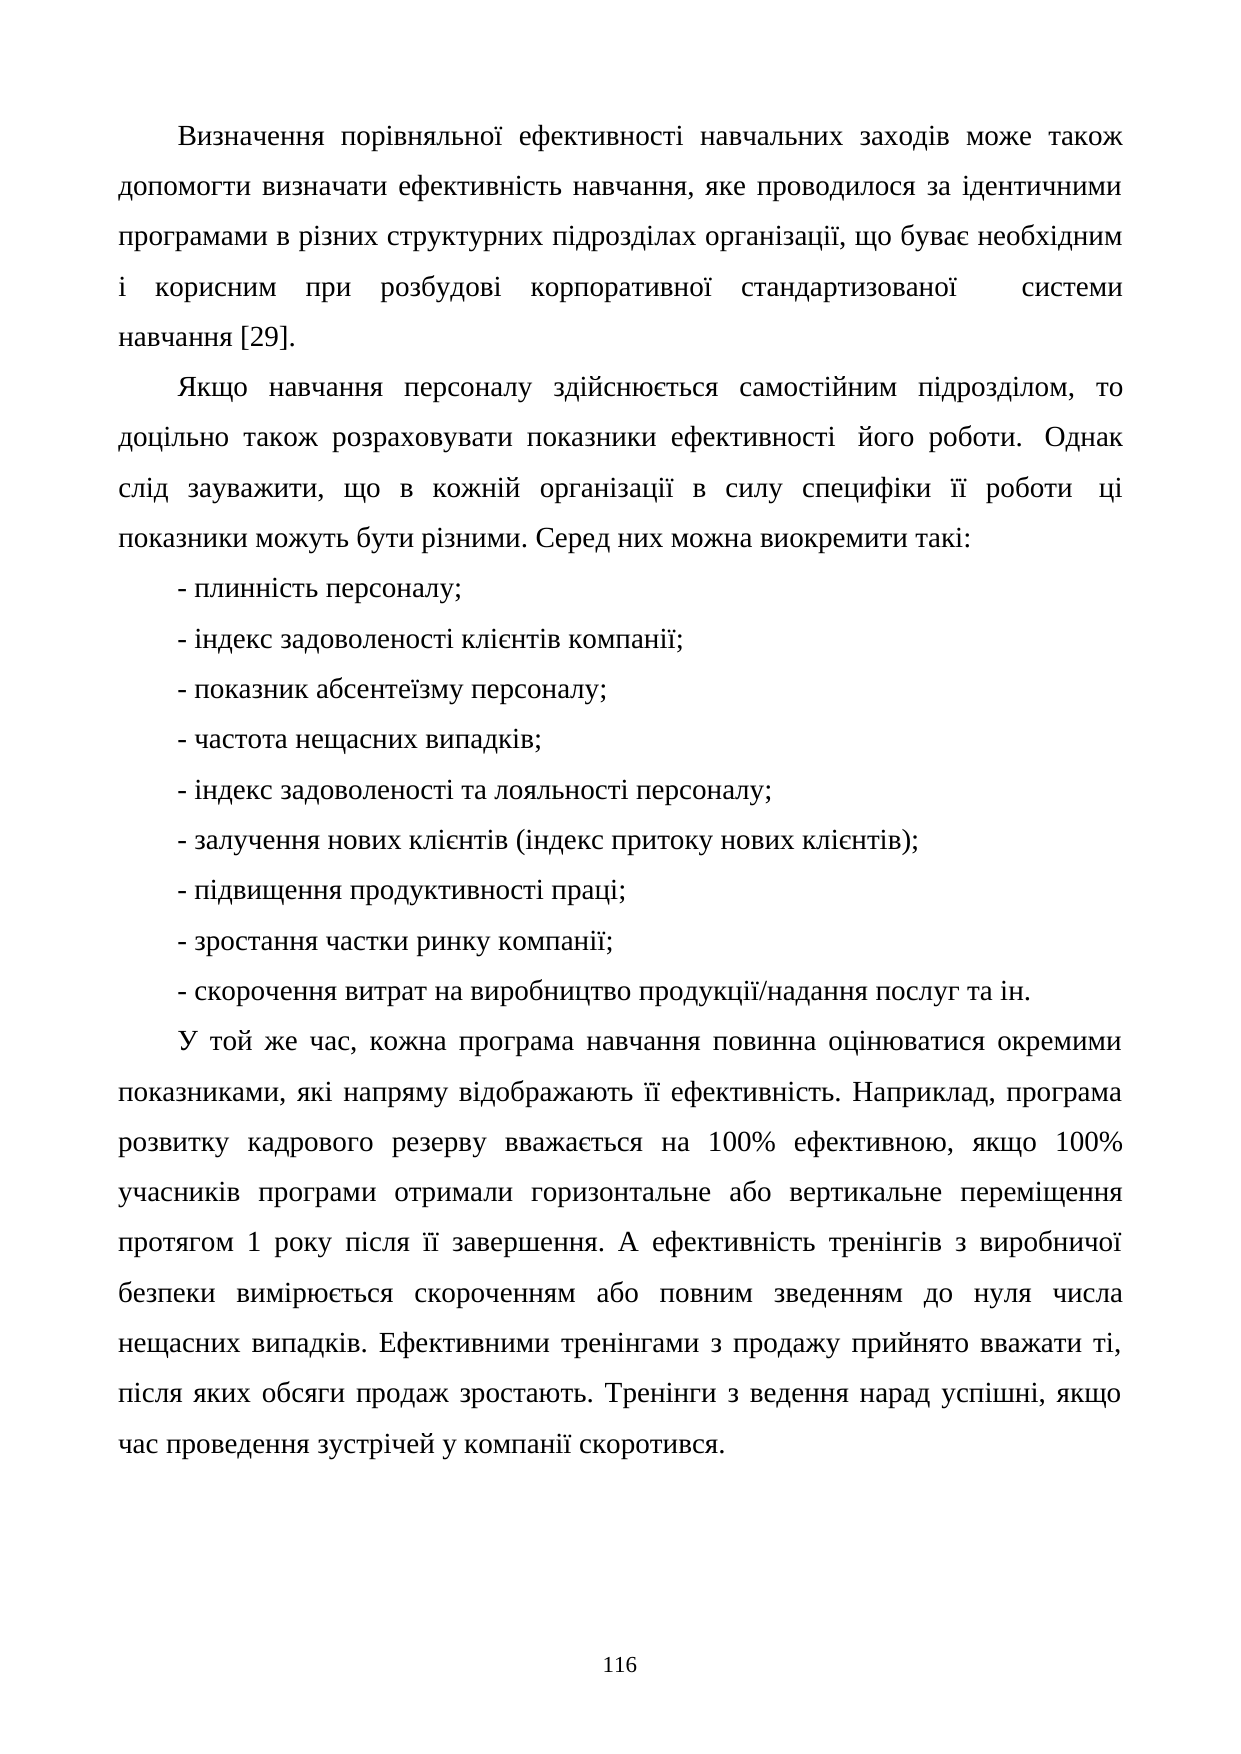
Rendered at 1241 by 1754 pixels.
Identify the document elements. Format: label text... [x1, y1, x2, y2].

list частота нещасних випадків; [177, 722, 1184, 755]
list індекс задоволеності та лояльності персоналу; [177, 772, 1184, 805]
list підвищення продуктивності праці; [177, 872, 1184, 906]
list плинність персоналу; [177, 571, 1184, 604]
list показник абсентеїзму персоналу; [177, 671, 1184, 705]
list скорочення витрат на виробництво продукції/надання послуг та ін. [177, 973, 1184, 1007]
text Якщо навчання персоналу здійснюється самостійним підрозділом, то доцільно також розраховувати показники ефективності його роботи. Однак слід зауважити, що в кожній організації в силу специфіки її роботи ці показники можуть бути різними. Серед них можна виокремити такі: [118, 369, 1123, 554]
text Визначення порівняльної ефективності навчальних заходів може також допомогти визначати ефективність навчання, яке проводилося за ідентичними програмами в різних структурних підрозділах організації, що буває необхідним і корисним при розбудові корпоративної стандартизованої системи навчання [29]. [118, 118, 1123, 352]
text У той же час, кожна програма навчання повинна оцінюватися окремими показниками, які напряму відображають її ефективність. Наприклад, програма розвитку кадрового резерву вважається на 100% ефективною, якщо 100% учасників програми отримали горизонтальне або вертикальне переміщення протягом 1 року після її завершення. А ефективність тренінгів з виробничої безпеки вимірюється скороченням або повним зведенням до нуля числа нещасних випадків. Ефективними тренінгами з продажу прийнято вважати ті, після яких обсяги продаж зростають. Тренінги з ведення нарад успішні, якщо час проведення зустрічей у компанії скоротився. [118, 1023, 1123, 1459]
list зростання частки ринку компанії; [177, 923, 1184, 956]
list індекс задоволеності клієнтів компанії; [177, 621, 1184, 654]
list залучення нових клієнтів (індекс притоку нових клієнтів); [177, 822, 1184, 856]
